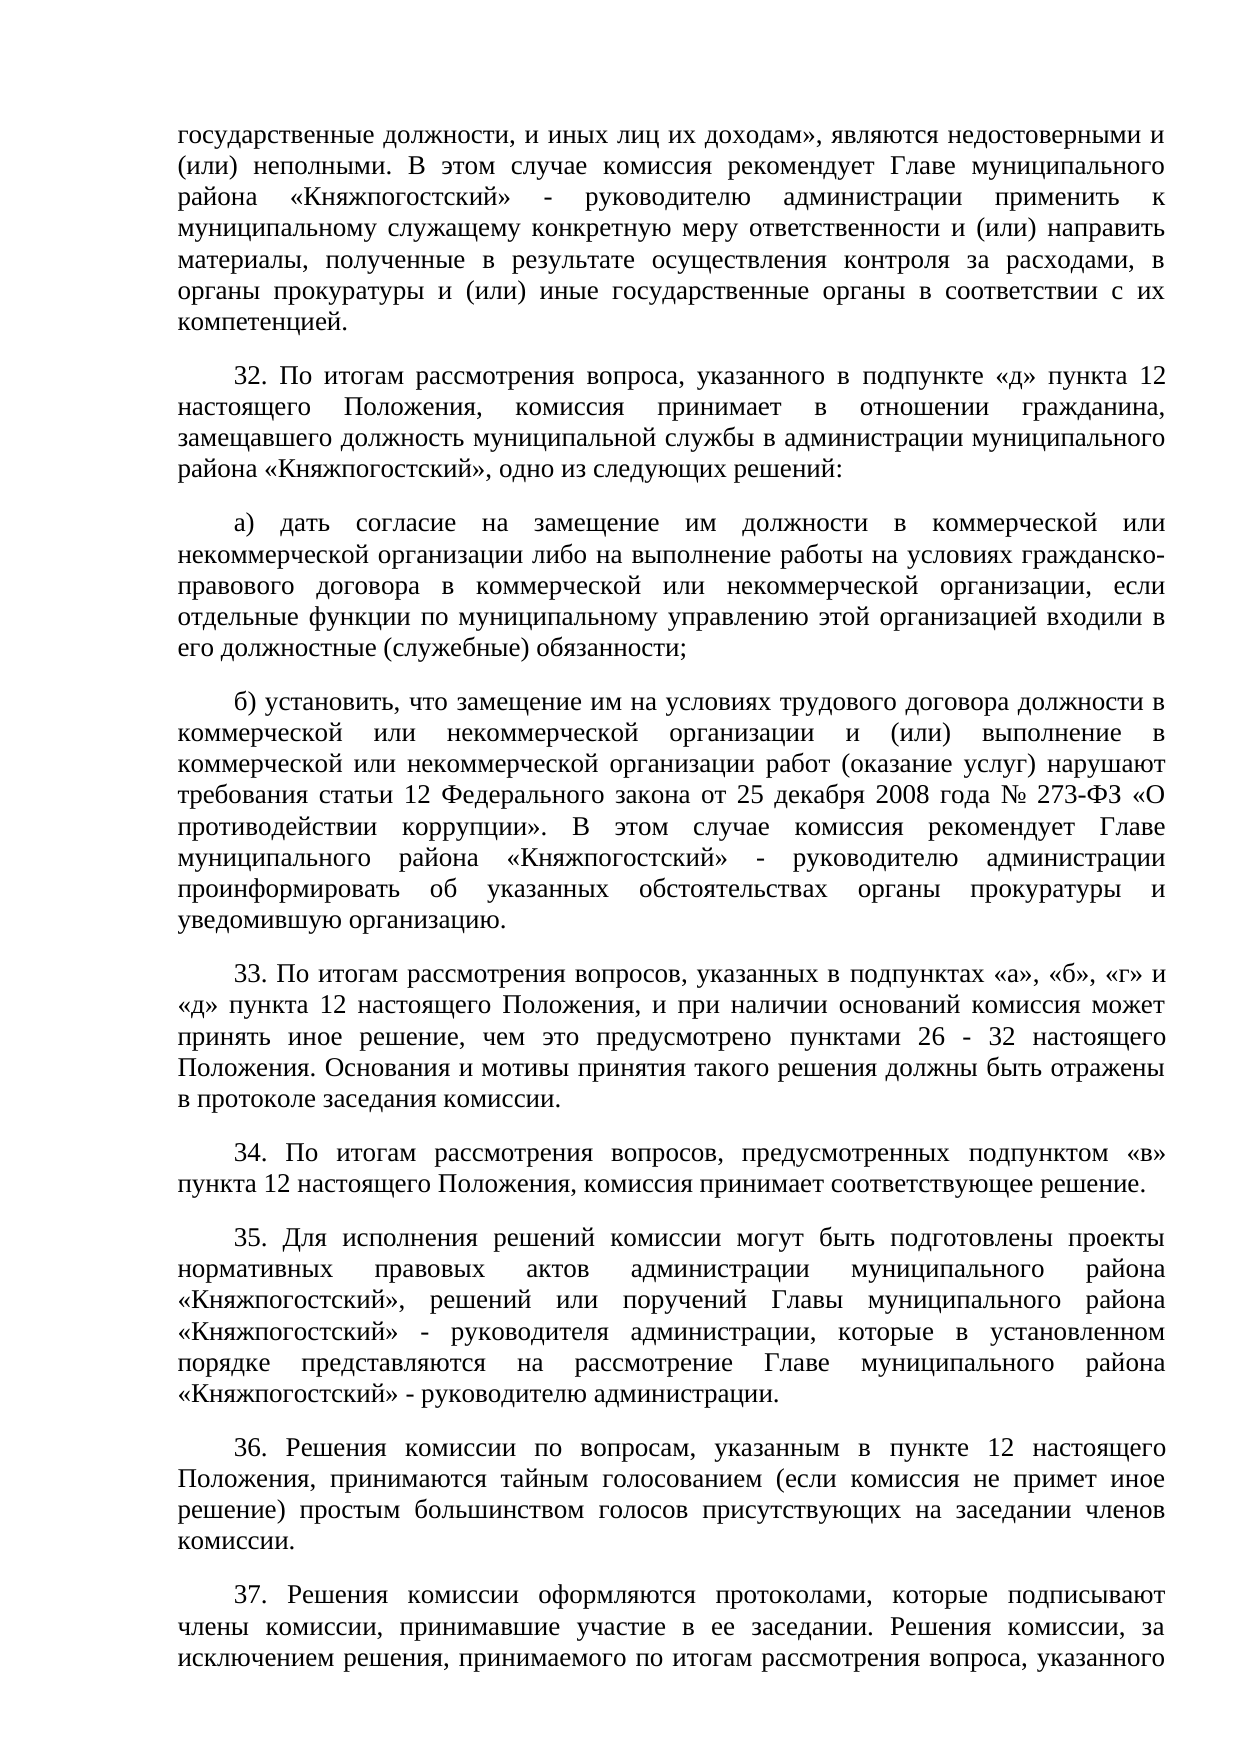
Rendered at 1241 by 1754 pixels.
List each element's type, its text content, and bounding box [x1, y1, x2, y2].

text 34. По итогам рассмотрения вопросов, предусмотренных подпунктом «в» пункта 12 настоящего Положения, комиссия принимает соответствующее решение. [177, 1136, 1166, 1198]
text 36. Решения комиссии по вопросам, указанным в пункте 12 настоящего Положения, принимаются тайным голосованием (если комиссия не примет иное решение) простым большинством голосов присутствующих на заседании членов комиссии. [177, 1431, 1166, 1556]
text 32. По итогам рассмотрения вопроса, указанного в подпункте «д» пункта 12 настоящего Положения, комиссия принимает в отношении гражданина, замещавшего должность муниципальной службы в администрации муниципального района «Княжпогостский», одно из следующих решений: [177, 359, 1166, 484]
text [177, 118, 1166, 336]
text 33. По итогам рассмотрения вопросов, указанных в подпунктах «а», «б», «г» и «д» пункта 12 настоящего Положения, и при наличии оснований комиссия может принять иное решение, чем это предусмотрено пунктами 26 - 32 настоящего Положения. Основания и мотивы принятия такого решения должны быть отражены в протоколе заседания комиссии. [177, 957, 1166, 1113]
text б) установить, что замещение им на условиях трудового договора должности в коммерческой или некоммерческой организации и (или) выполнение в коммерческой или некоммерческой организации работ (оказание услуг) нарушают требования статьи 12 Федерального закона от 25 декабря 2008 года № 273-ФЗ «О противодействии коррупции». В этом случае комиссия рекомендует Главе муниципального района «Княжпогостский» - руководителю администрации проинформировать об указанных обстоятельствах органы прокуратуры и уведомившую организацию. [177, 685, 1166, 934]
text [177, 1578, 1166, 1672]
text а) дать согласие на замещение им должности в коммерческой или некоммерческой организации либо на выполнение работы на условиях гражданско-правового договора в коммерческой или некоммерческой организации, если отдельные функции по муниципальному управлению этой организацией входили в его должностные (служебные) обязанности; [177, 507, 1166, 662]
text 35. Для исполнения решений комиссии могут быть подготовлены проекты нормативных правовых актов администрации муниципального района «Княжпогостский», решений или поручений Главы муниципального района «Княжпогостский» - руководителя администрации, которые в установленном порядке представляются на рассмотрение Главе муниципального района «Княжпогостский» - руководителю администрации. [177, 1221, 1166, 1408]
